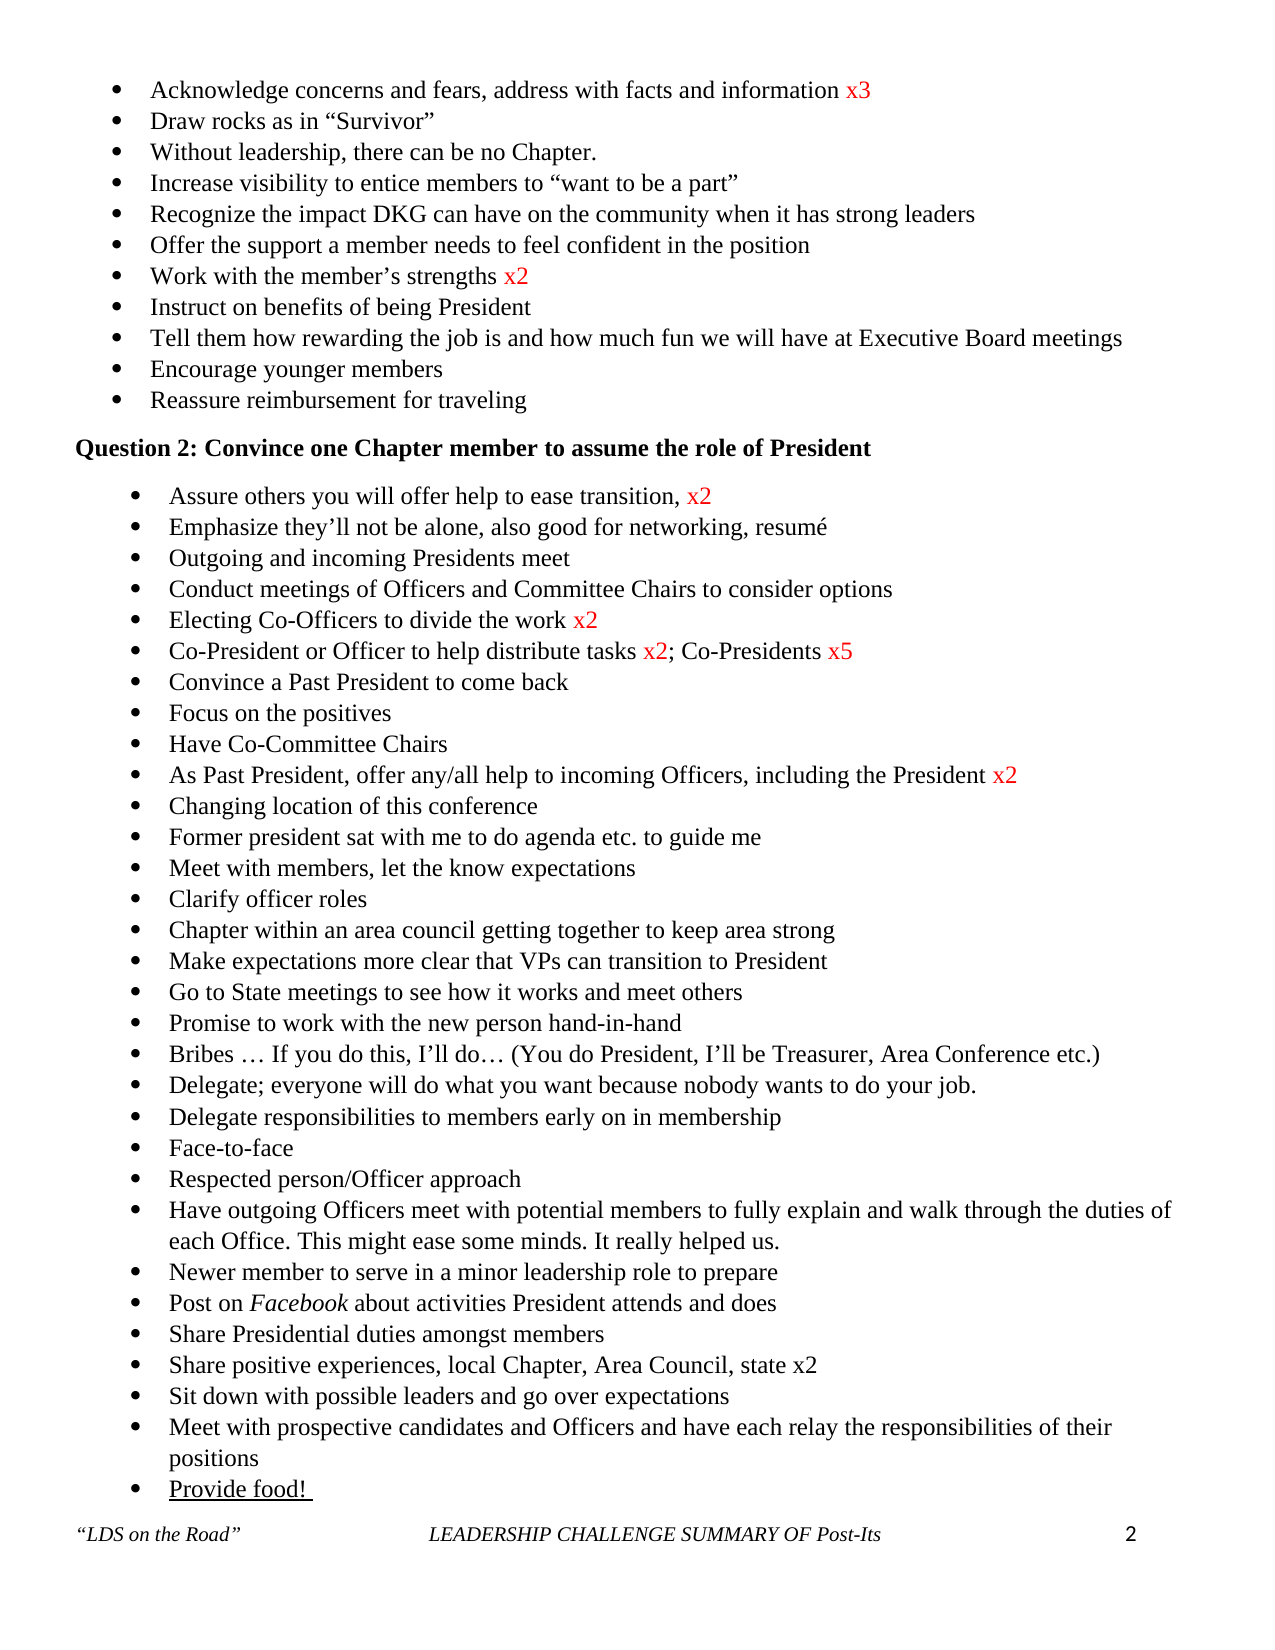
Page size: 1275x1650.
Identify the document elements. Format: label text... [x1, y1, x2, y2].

list Work with the member’s strengths x2 [112, 261, 1200, 290]
text Question 2: Convince one Chapter member to assume the role of President [75, 433, 1200, 462]
list Electing Co-Officers to divide the work x2 [131, 605, 1200, 634]
list Sit down with possible leaders and go over expectations [131, 1381, 1200, 1410]
list Former president sat with me to do agenda etc. to guide me [131, 822, 1200, 851]
list Meet with members, let the know expectations [131, 853, 1200, 882]
list Focus on the positives [131, 698, 1200, 727]
list Emphasize they’ll not be alone, also good for networking, resumé [131, 512, 1200, 541]
list Acknowledge concerns and fears, address with facts and information x3 [112, 75, 1200, 104]
list Assure others you will offer help to ease transition, x2 [131, 481, 1200, 509]
list Chapter within an area council getting together to keep area strong [131, 915, 1200, 944]
list Offer the support a member needs to feel confident in the position [112, 230, 1200, 259]
list Promise to work with the new person hand-in-hand [131, 1008, 1200, 1037]
list Without leadership, there can be no Chapter. [112, 137, 1200, 166]
list Tell them how rewarding the job is and how much fun we will have at Executive Board meetings [112, 323, 1200, 352]
list Respected person/Officer approach [131, 1164, 1200, 1192]
list Instruct on benefits of being President [112, 292, 1200, 321]
list Draw rocks as in “Survivor” [112, 106, 1200, 135]
list Have outgoing Officers meet with potential members to fully explain and walk through the duties of each Office. This might ease some minds. It really helped us. [131, 1195, 1200, 1254]
list Delegate; everyone will do what you want because nobody wants to do your job. [131, 1071, 1200, 1099]
list Have Co-Committee Chairs [131, 729, 1200, 758]
list Co-President or Officer to help distribute tasks x2; Co-Presidents x5 [131, 636, 1200, 665]
list As Past President, offer any/all help to incoming Officers, including the President x2 [131, 760, 1200, 789]
list Bribes … If you do this, I’ll do… (You do President, I’ll be Treasurer, Area Conference etc.) [131, 1039, 1200, 1068]
list Changing location of this conference [131, 791, 1200, 820]
list Face-to-face [131, 1133, 1200, 1161]
list Conduct meetings of Officers and Committee Chairs to consider options [131, 574, 1200, 603]
list Reassure reimbursement for traveling [112, 385, 1200, 414]
list Increase visibility to entice members to “want to be a part” [112, 168, 1200, 197]
list Outgoing and incoming Presidents meet [131, 543, 1200, 572]
list Newer member to serve in a minor leadership role to prepare [131, 1257, 1200, 1286]
list Meet with prospective candidates and Officers and have each relay the responsibilities of their positions [131, 1412, 1200, 1472]
list Provide food! [131, 1474, 1200, 1503]
list Clarify officer roles [131, 884, 1200, 913]
list Post on Facebook about activities President attends and does [131, 1288, 1200, 1317]
list Make expectations more clear that VPs can transition to President [131, 946, 1200, 975]
list Delegate responsibilities to members early on in membership [131, 1102, 1200, 1130]
list Encourage younger members [112, 354, 1200, 383]
list Recognize the impact DKG can have on the community when it has strong leaders [112, 199, 1200, 228]
list Share positive experiences, local Chapter, Area Council, state x2 [131, 1350, 1200, 1379]
list Share Presidential duties amongst members [131, 1319, 1200, 1348]
list Go to State meetings to see how it works and meet others [131, 977, 1200, 1006]
list Convince a Past President to come back [131, 667, 1200, 696]
